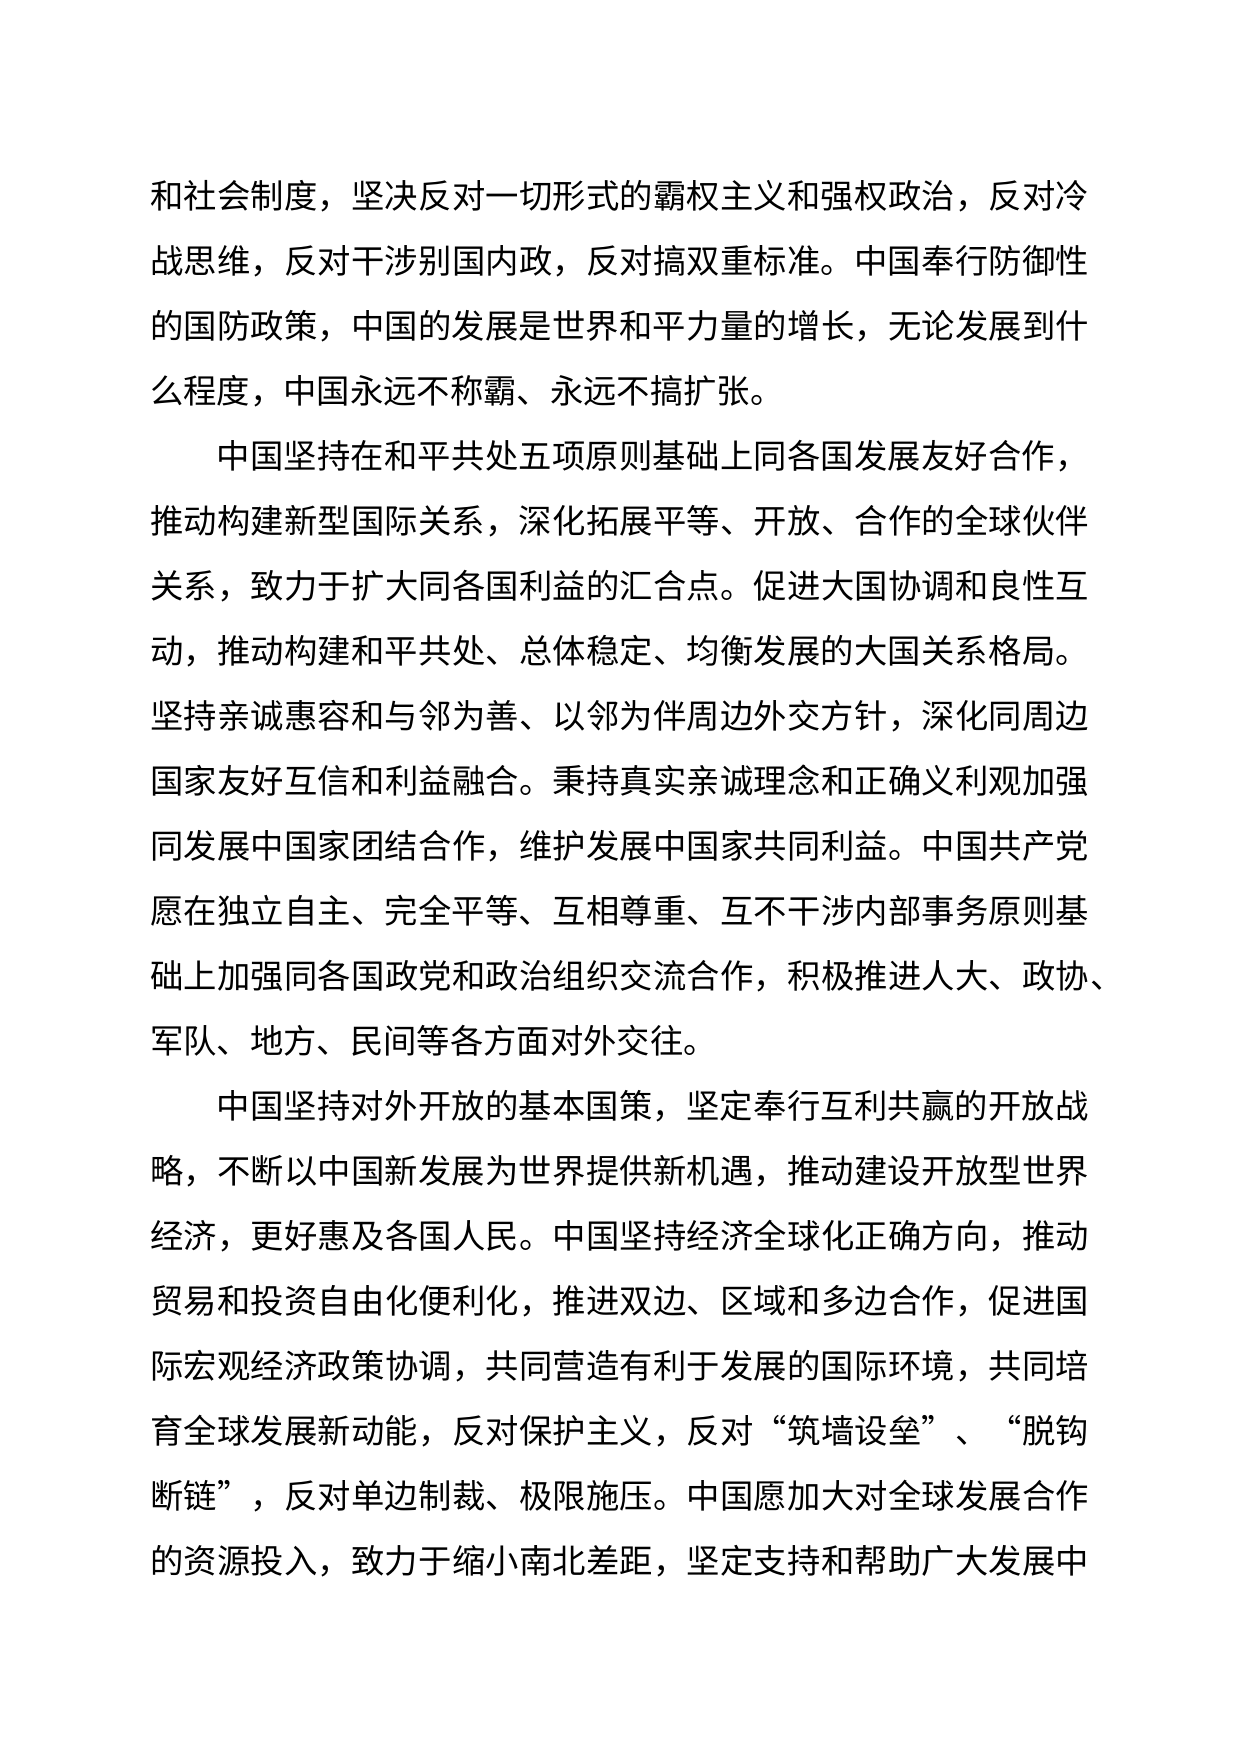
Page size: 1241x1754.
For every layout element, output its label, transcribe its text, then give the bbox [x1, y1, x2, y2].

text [150, 1072, 1090, 1592]
text 中国坚持在和平共处五项原则基础上同各国发展友好合作，推动构建新型国际关系，深化拓展平等、开放、合作的全球伙伴关系，致力于扩大同各国利益的汇合点。促进大国协调和良性互动，推动构建和平共处、总体稳定、均衡发展的大国关系格局。坚持亲诚惠容和与邻为善、以邻为伴周边外交方针，深化同周边国家友好互信和利益融合。秉持真实亲诚理念和正确义利观加强同发展中国家团结合作，维护发展中国家共同利益。中国共产党愿在独立自主、完全平等、互相尊重、互不干涉内部事务原则基础上加强同各国政党和政治组织交流合作，积极推进人大、政协、军队、地方、民间等各方面对外交往。 [150, 422, 1090, 1072]
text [150, 162, 1090, 422]
